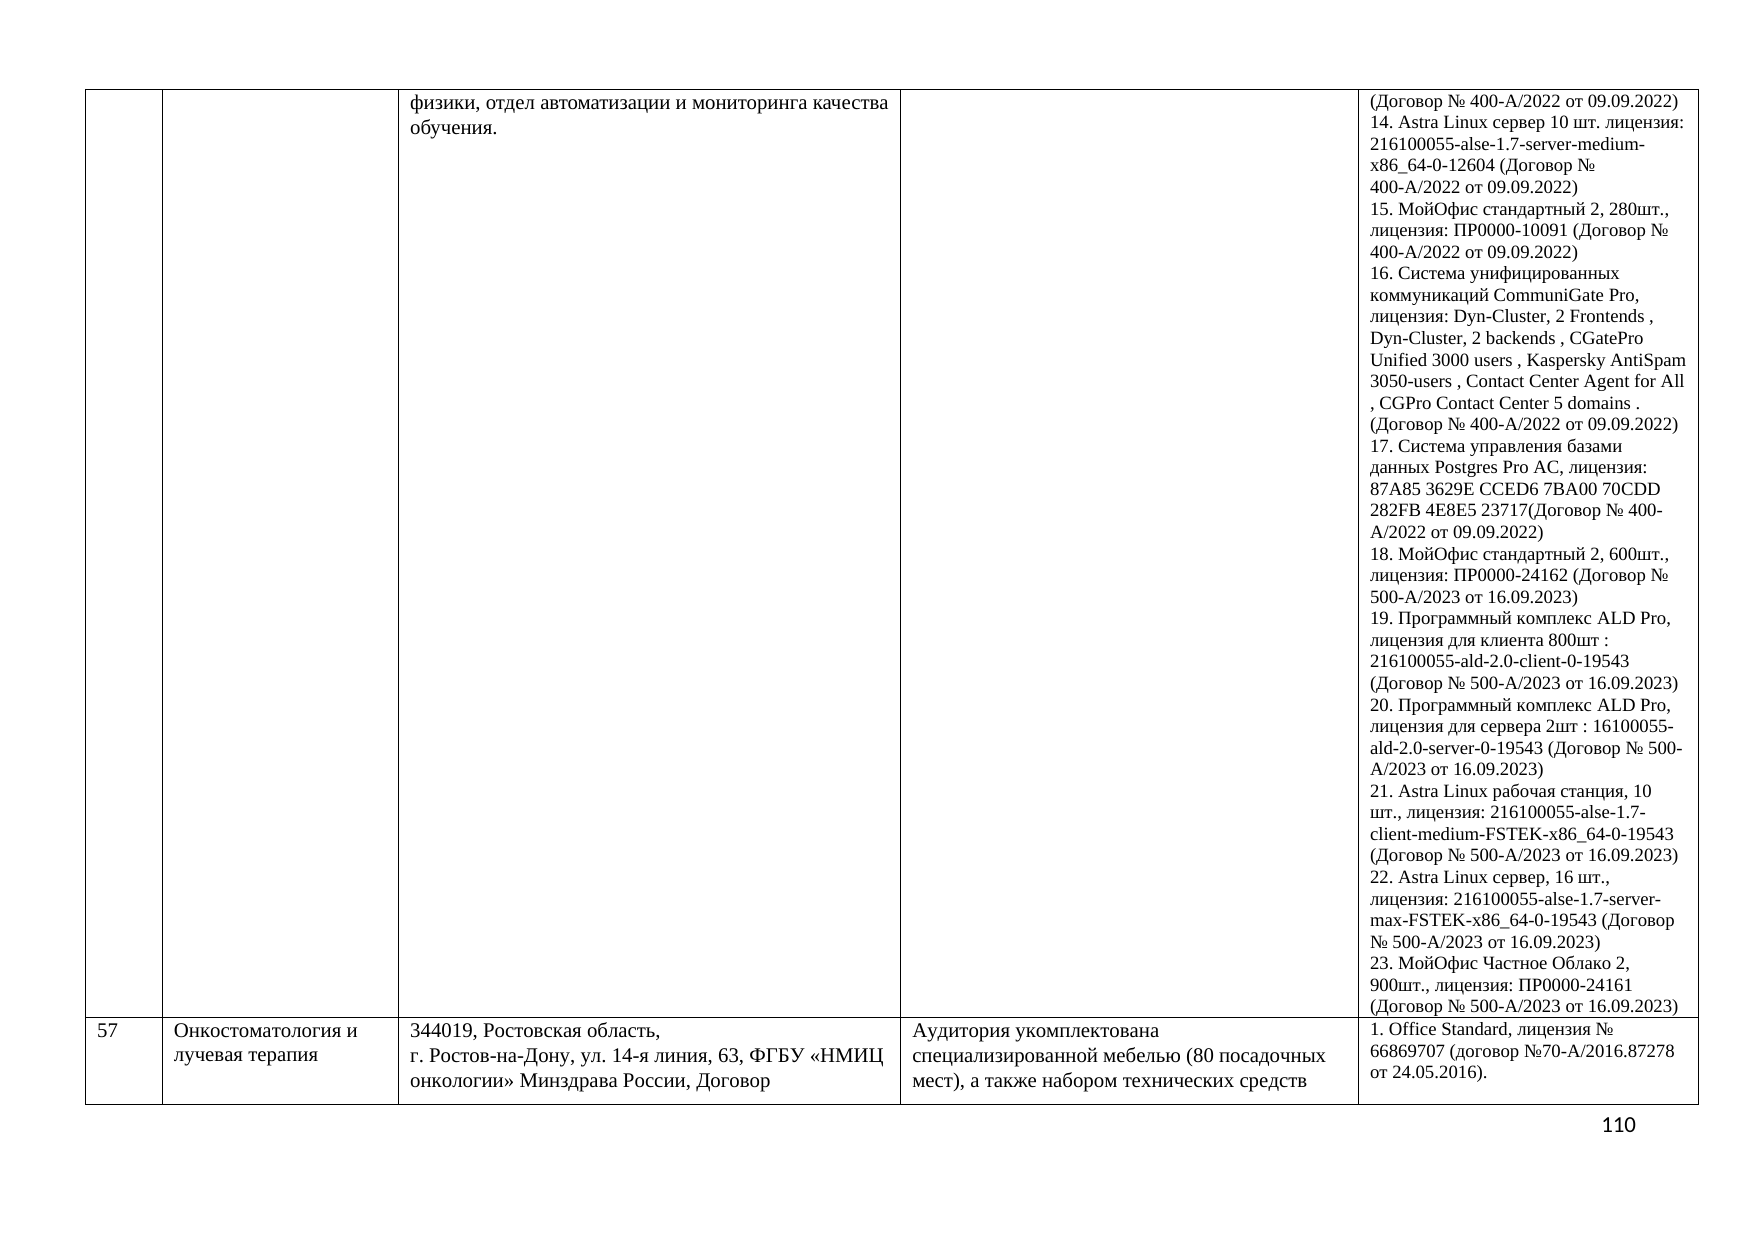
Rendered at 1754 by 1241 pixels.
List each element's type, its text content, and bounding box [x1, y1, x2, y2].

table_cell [163, 1018, 398, 1104]
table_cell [901, 90, 1358, 1017]
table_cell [399, 90, 900, 1017]
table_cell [399, 1018, 900, 1104]
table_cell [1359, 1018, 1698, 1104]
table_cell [901, 1018, 1358, 1104]
table_cell 57 [86, 1018, 162, 1104]
